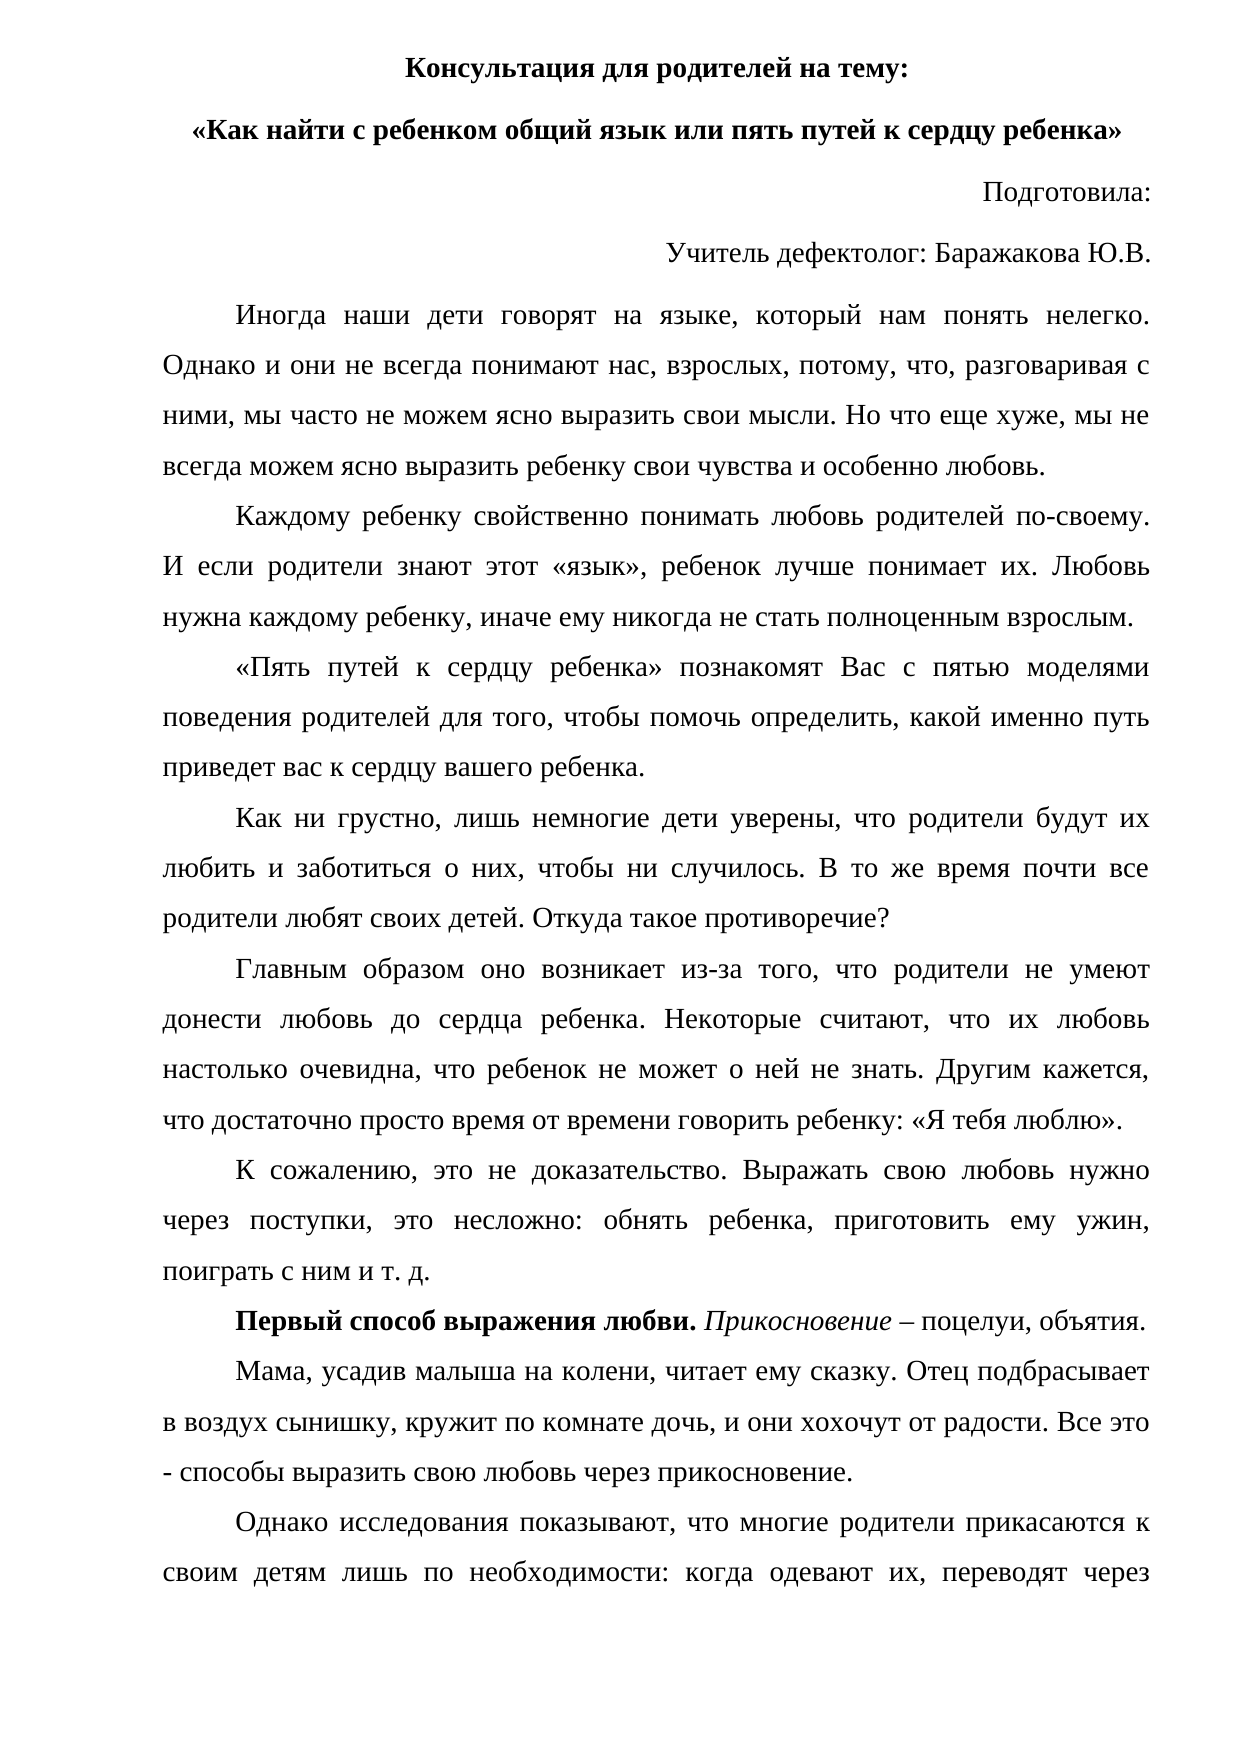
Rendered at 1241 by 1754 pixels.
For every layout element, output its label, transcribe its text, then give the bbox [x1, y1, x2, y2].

text Первый способ выражения любви. Прикосновение – поцелуи, объятия. [162, 1303, 1151, 1337]
text Консультация для родителей на тему: [162, 51, 1152, 84]
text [162, 1504, 1151, 1588]
text «Как найти с ребенком общий язык или пять путей к сердцу ребенка» [162, 112, 1152, 146]
text «Пять путей к сердцу ребенка» познакомят Вас с пятью моделями поведения родителей для того, чтобы помочь определить, какой именно путь приведет вас к сердцу вашего ребенка. [162, 649, 1151, 783]
text Мама, усадив малыша на колени, читает ему сказку. Отец подбрасывает в воздух сынишку, кружит по комнате дочь, и они хохочут от радости. Все это - способы выразить свою любовь через прикосновение. [162, 1353, 1151, 1487]
text К сожалению, это не доказательство. Выражать свою любовь нужно через поступки, это несложно: обнять ребенка, приготовить ему ужин, поиграть с ним и т. д. [162, 1152, 1151, 1286]
text Подготовила: [162, 174, 1152, 207]
text Главным образом оно возникает из-за того, что родители не умеют донести любовь до сердца ребенка. Некоторые считают, что их любовь настолько очевидна, что ребенок не может о ней не знать. Другим кажется, что достаточно просто время от времени говорить ребенку: «Я тебя люблю». [162, 951, 1151, 1135]
text Иногда наши дети говорят на языке, который нам понять нелегко. Однако и они не всегда понимают нас, взрослых, потому, что, разговаривая с ними, мы часто не можем ясно выразить свои мысли. Но что еще хуже, мы не всегда можем ясно выразить ребенку свои чувства и особенно любовь. [162, 297, 1151, 481]
text Как ни грустно, лишь немногие дети уверены, что родители будут их любить и заботиться о них, чтобы ни случилось. В то же время почти все родители любят своих детей. Откуда такое противоречие? [162, 800, 1151, 934]
text Каждому ребенку свойственно понимать любовь родителей по-своему. И если родители знают этот «язык», ребенок лучше понимает их. Любовь нужна каждому ребенку, иначе ему никогда не стать полноценным взрослым. [162, 498, 1151, 632]
text Учитель дефектолог: Баражакова Ю.В. [162, 235, 1152, 269]
